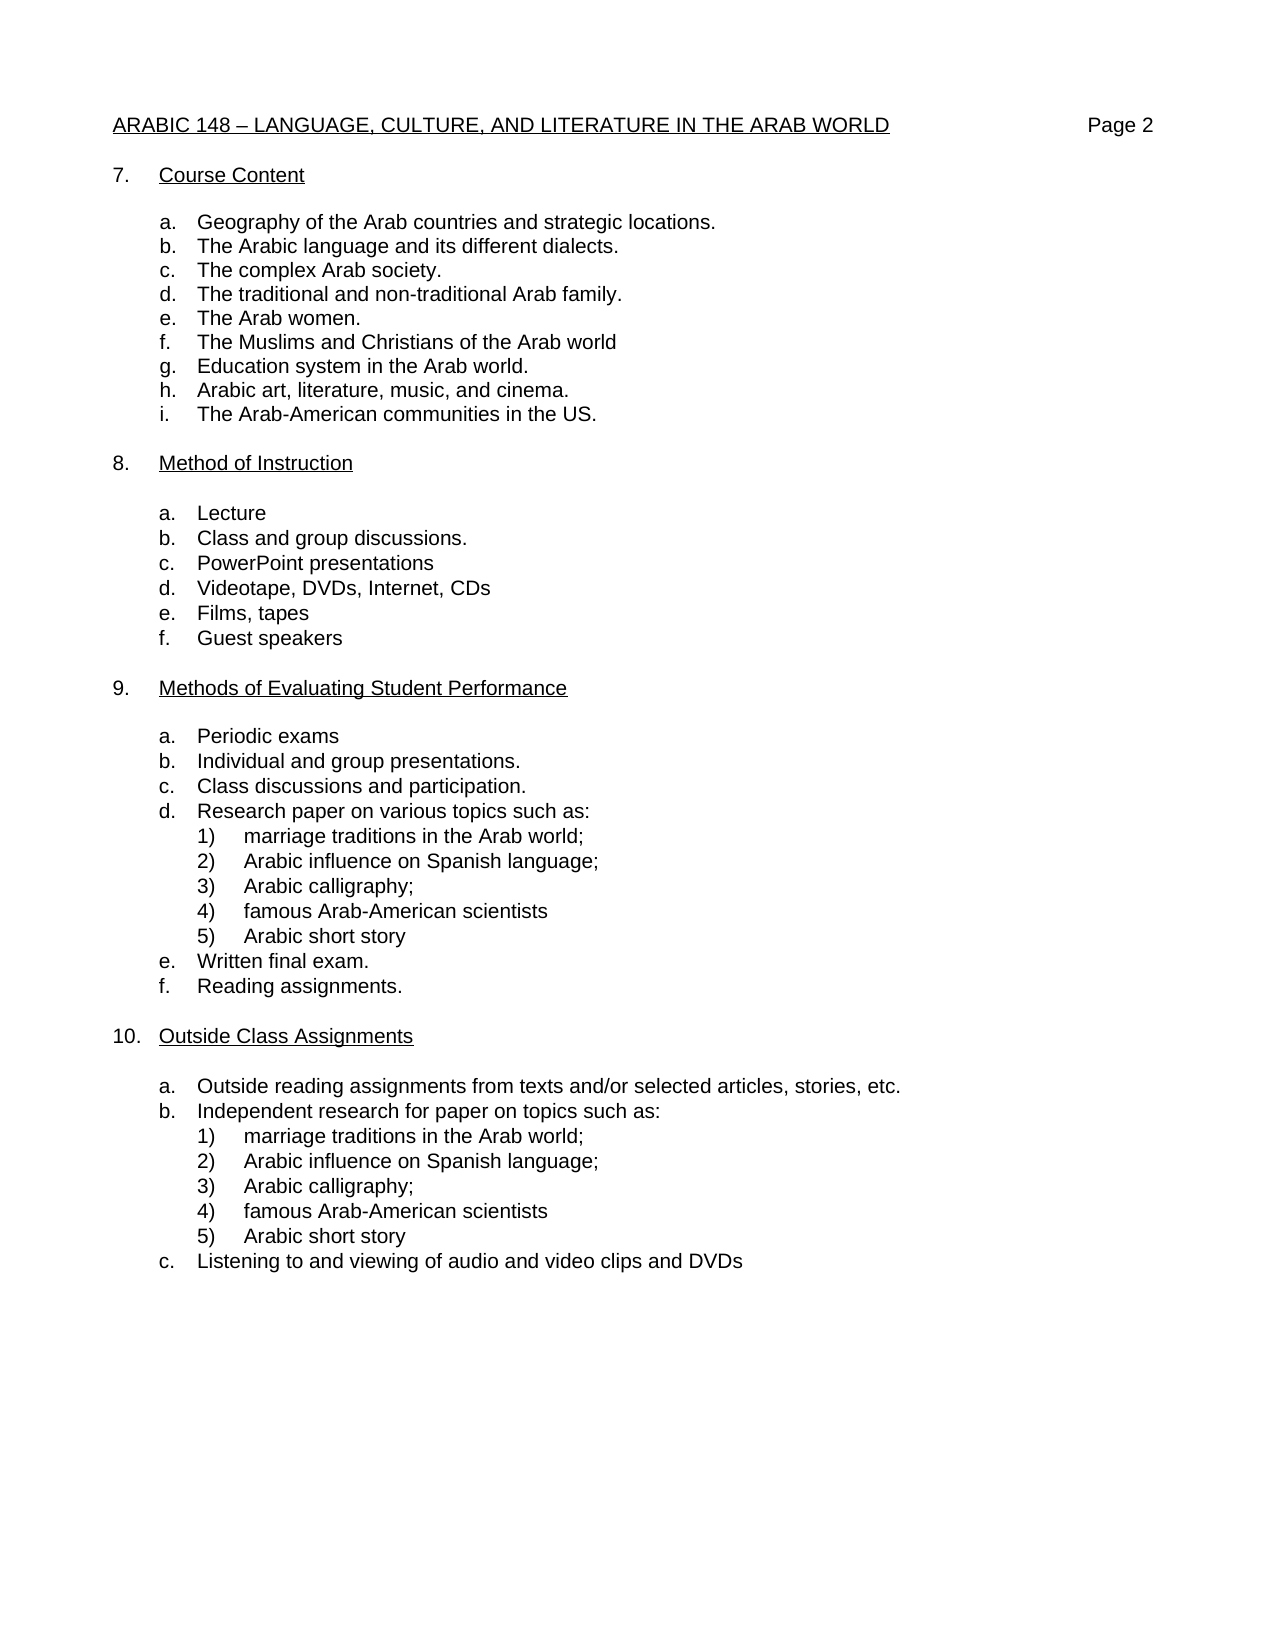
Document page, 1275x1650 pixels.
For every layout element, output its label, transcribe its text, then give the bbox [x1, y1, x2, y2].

text a. Geography of the Arab countries and strategic locations. [112, 210, 1172, 234]
text e. Written final exam. [112, 948, 1172, 973]
text b. Individual and group presentations. [112, 748, 1172, 773]
text b. Independent research for paper on topics such as: [112, 1098, 1172, 1123]
text b. Class and group discussions. [112, 524, 1172, 549]
text c. Listening to and viewing of audio and video clips and DVDs [112, 1248, 1172, 1273]
text 3) Arabic calligraphy; [112, 1173, 1172, 1198]
text 7. Course Content [112, 161, 1172, 186]
text 8. Method of Instruction [112, 449, 1172, 474]
text f. The Muslims and Christians of the Arab world [112, 330, 1172, 354]
text ARABIC 148 – LANGUAGE, CULTURE, AND LITERATURE IN THE ARAB WORLD Page 2 [112, 112, 1172, 136]
text a. Periodic exams [112, 723, 1172, 748]
text 1) marriage traditions in the Arab world; [112, 823, 1172, 848]
text g. Education system in the Arab world. [112, 354, 1172, 378]
text d. The traditional and non-traditional Arab family. [112, 282, 1172, 306]
text 1) marriage traditions in the Arab world; [112, 1123, 1172, 1148]
text 4) famous Arab-American scientists [112, 1198, 1172, 1223]
text 5) Arabic short story [112, 1223, 1172, 1248]
text h. Arabic art, literature, music, and cinema. [112, 378, 1172, 402]
text b. The Arabic language and its different dialects. [112, 234, 1172, 258]
text f. Guest speakers [112, 624, 1172, 649]
text d. Videotape, DVDs, Internet, CDs [112, 574, 1172, 599]
text 3) Arabic calligraphy; [112, 873, 1172, 898]
text 10. Outside Class Assignments [112, 1023, 1172, 1048]
text c. Class discussions and participation. [112, 773, 1172, 798]
text 2) Arabic influence on Spanish language; [112, 848, 1172, 873]
text e. The Arab women. [112, 306, 1172, 330]
text 9. Methods of Evaluating Student Performance [112, 674, 1172, 699]
text d. Research paper on various topics such as: [112, 798, 1172, 823]
text 4) famous Arab-American scientists [112, 898, 1172, 923]
text 5) Arabic short story [112, 923, 1172, 948]
text a. Lecture [112, 499, 1172, 524]
text a. Outside reading assignments from texts and/or selected articles, stories, etc. [112, 1073, 1172, 1098]
text i. The Arab-American communities in the US. [112, 402, 1172, 426]
text f. Reading assignments. [112, 973, 1172, 998]
text c. PowerPoint presentations [112, 549, 1172, 574]
text c. The complex Arab society. [112, 258, 1172, 282]
text e. Films, tapes [112, 599, 1172, 624]
text 2) Arabic influence on Spanish language; [112, 1148, 1172, 1173]
